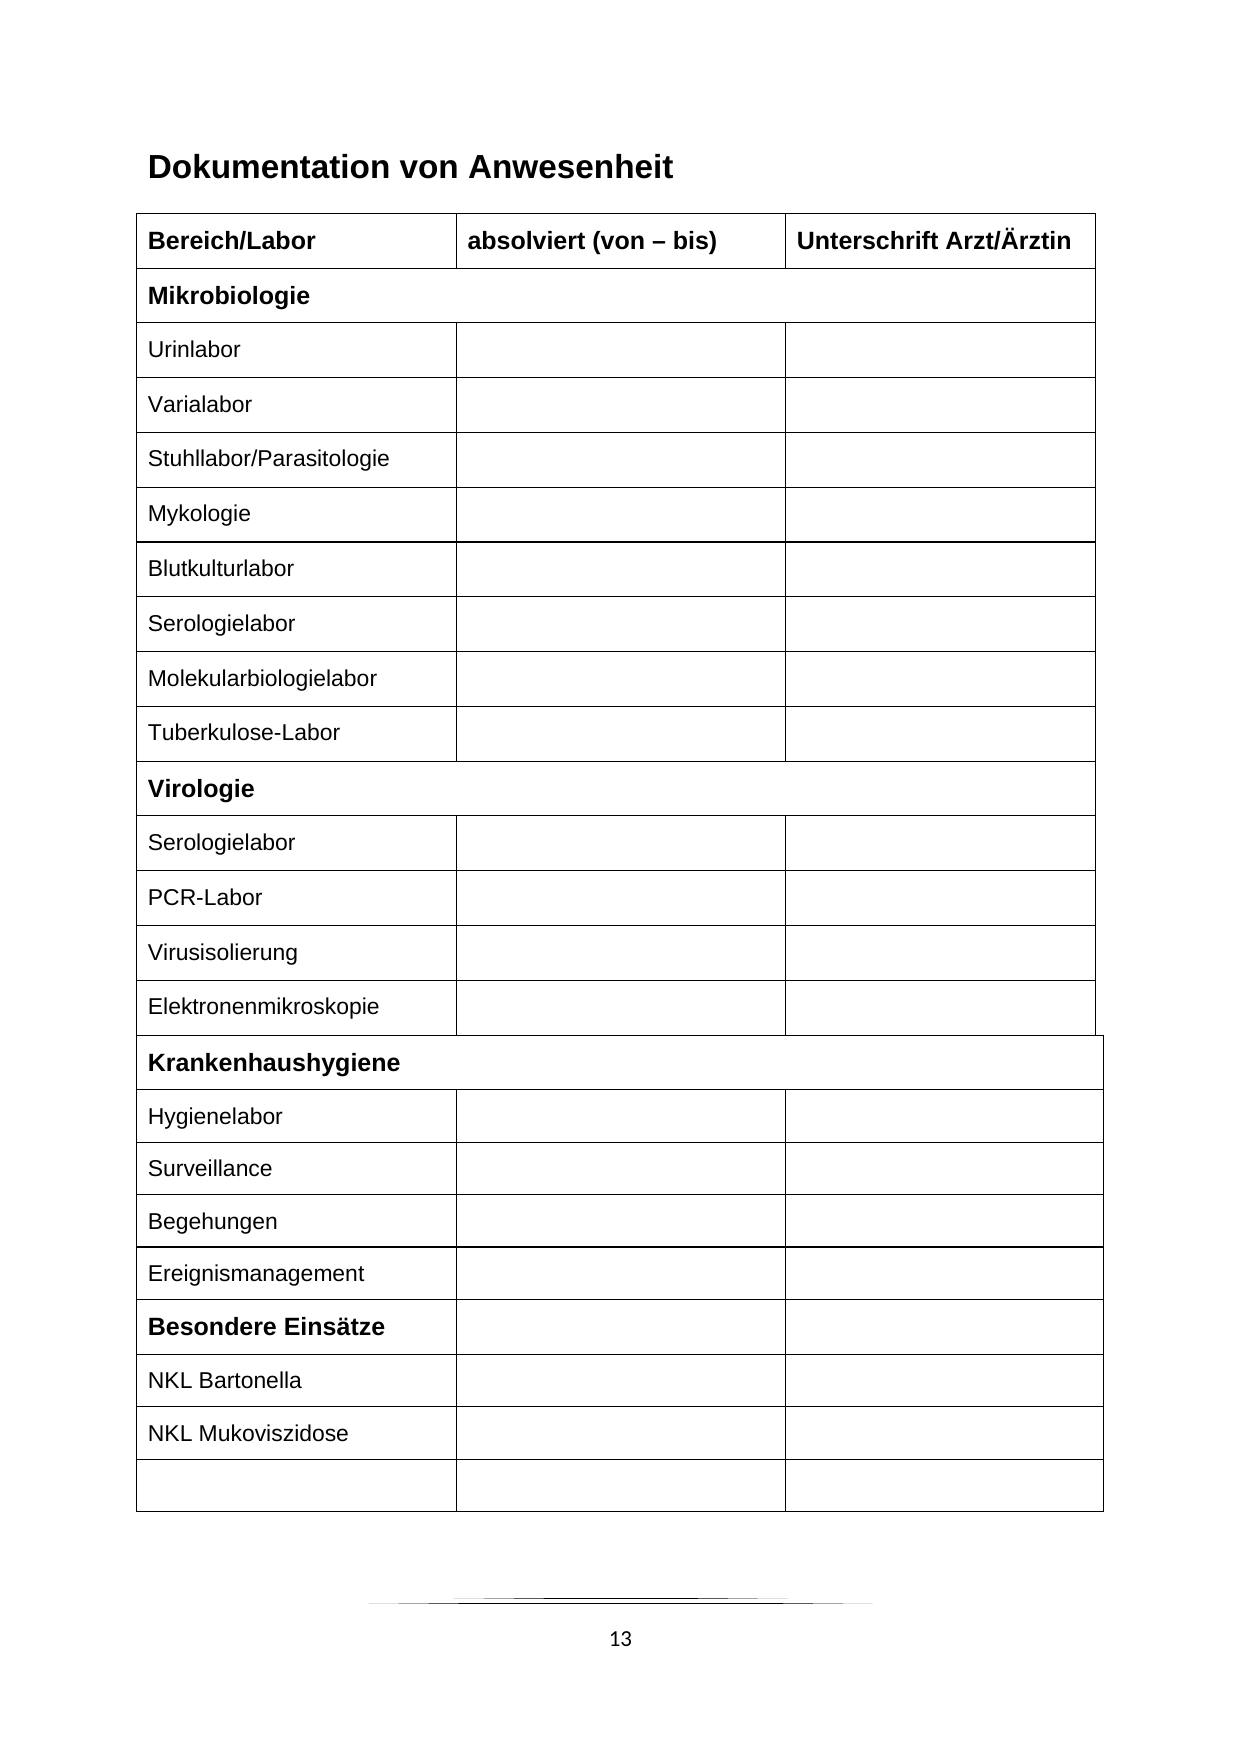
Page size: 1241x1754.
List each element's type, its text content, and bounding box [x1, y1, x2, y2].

table_cell Mikrobiologie [137, 269, 1095, 322]
table_cell Begehungen [137, 1195, 456, 1246]
table_cell [786, 1460, 1103, 1511]
table_cell Krankenhaushygiene [137, 1036, 1103, 1089]
table_cell [457, 981, 785, 1034]
table_cell [457, 378, 785, 432]
table_cell NKL Bartonella [137, 1355, 456, 1406]
table_cell NKL Mukoviszidose [137, 1407, 456, 1458]
table_cell Elektronenmikroskopie [137, 981, 456, 1034]
table_cell Urinlabor [137, 323, 456, 377]
table_cell [457, 707, 785, 761]
table_cell [457, 1248, 785, 1299]
table_cell Molekularbiologielabor [137, 652, 456, 706]
table_cell [786, 1355, 1103, 1406]
table_cell [786, 1407, 1103, 1458]
table_cell [786, 871, 1095, 925]
table_cell [786, 1248, 1103, 1299]
table_cell Serologielabor [137, 597, 456, 651]
table_cell [786, 926, 1095, 980]
table_cell Ereignismanagement [137, 1248, 456, 1299]
table_cell [786, 488, 1095, 541]
table_cell Besondere Einsätze [137, 1300, 456, 1354]
table_cell Blutkulturlabor [137, 543, 456, 596]
table_cell [457, 597, 785, 651]
table_cell [786, 981, 1095, 1034]
table_header absolviert (von – bis) [457, 214, 785, 267]
table_cell [786, 816, 1095, 870]
table_cell [457, 433, 785, 487]
table_cell [457, 1300, 785, 1354]
table_cell [457, 871, 785, 925]
table_cell [786, 597, 1095, 651]
table_cell Varialabor [137, 378, 456, 432]
table_cell [457, 1407, 785, 1458]
text Dokumentation von Anwesenheit [148, 148, 1093, 186]
table_cell [457, 1355, 785, 1406]
table_cell [786, 1143, 1103, 1194]
table_cell PCR-Labor [137, 871, 456, 925]
table_cell Stuhllabor/Parasitologie [137, 433, 456, 487]
table_cell Mykologie [137, 488, 456, 541]
table_cell [457, 926, 785, 980]
table_cell [457, 816, 785, 870]
table_cell Virologie [137, 762, 1095, 815]
table_cell [457, 543, 785, 596]
table_cell [786, 707, 1095, 761]
table_cell [457, 1090, 785, 1142]
table_cell [457, 1195, 785, 1246]
table_cell [786, 378, 1095, 432]
table_header Bereich/Labor [137, 214, 456, 267]
table_cell [457, 1460, 785, 1511]
table_cell [457, 488, 785, 541]
table_cell [457, 1143, 785, 1194]
table_cell [786, 543, 1095, 596]
table_cell Tuberkulose-Labor [137, 707, 456, 761]
table_cell [137, 1460, 456, 1511]
table_cell [457, 323, 785, 377]
table_cell [786, 433, 1095, 487]
table_cell [786, 323, 1095, 377]
table_cell Surveillance [137, 1143, 456, 1194]
table_cell [457, 652, 785, 706]
table_cell Hygienelabor [137, 1090, 456, 1142]
table_header Unterschrift Arzt/Ärztin [786, 214, 1095, 267]
table_cell [786, 1195, 1103, 1246]
table_cell Virusisolierung [137, 926, 456, 980]
table_cell [786, 1090, 1103, 1142]
table_cell Serologielabor [137, 816, 456, 870]
table_cell [786, 1300, 1103, 1354]
table_cell [786, 652, 1095, 706]
